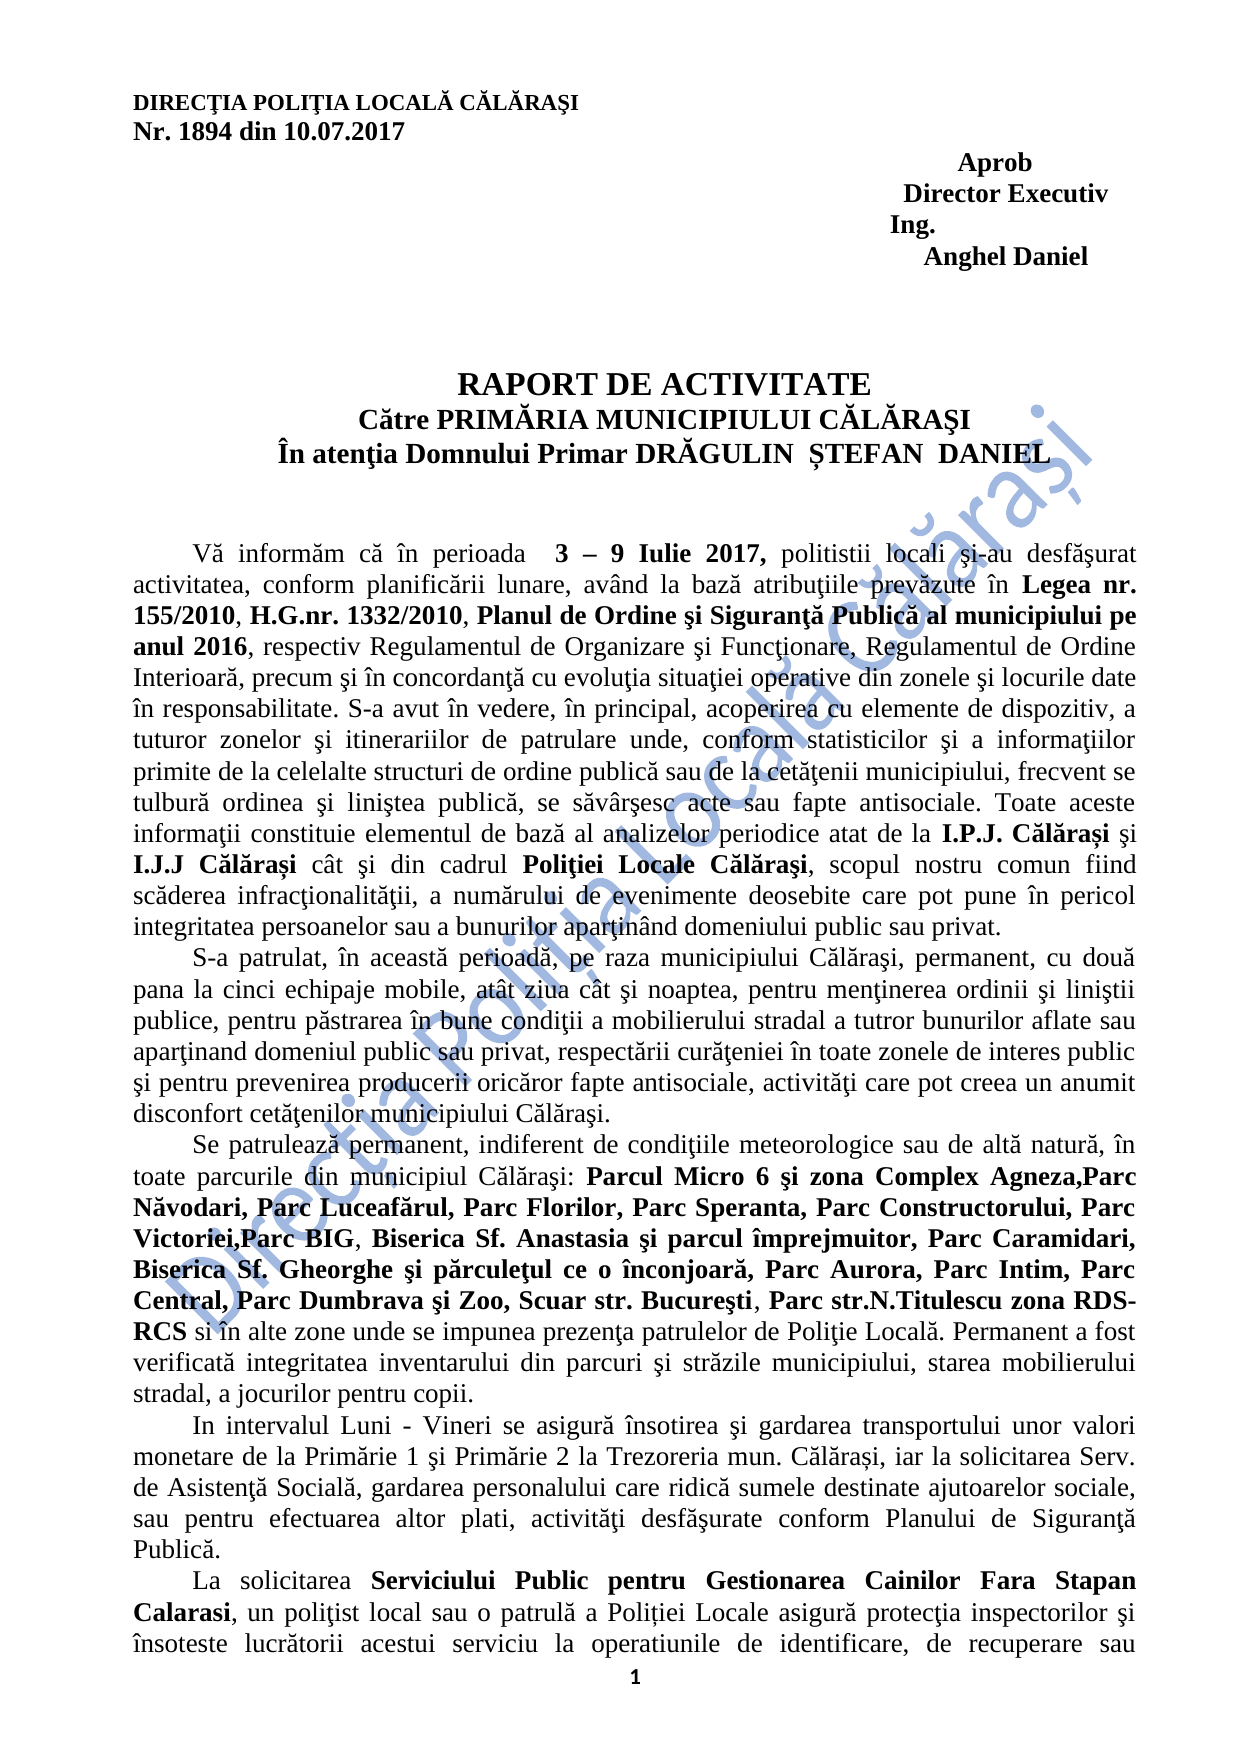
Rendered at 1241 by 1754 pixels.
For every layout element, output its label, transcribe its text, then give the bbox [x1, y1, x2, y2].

text Nr. 1894 din 10.07.2017 [133, 115, 1137, 146]
text S-a patrulat, în această perioadă, pe raza municipiului Călăraşi, permanent, cu două pana la cinci echipaje mobile, atât ziua cât şi noaptea, pentru menţinerea ordinii şi liniştii publice, pentru păstrarea în bune condiţii a mobilierului stradal a tutror bunurilor aflate sau aparţinand domeniul public sau privat, respectării curăţeniei în toate zonele de interes public şi pentru prevenirea producerii oricăror fapte antisociale, activităţi care pot creea un anumit disconfort cetăţenilor municipiului Călăraşi. [133, 942, 1137, 1128]
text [133, 1564, 1137, 1658]
text Se patrulează permanent, indiferent de condiţiile meteorologice sau de altă natură, în toate parcurile din municipiul Călăraşi: Parcul Micro 6 şi zona Complex Agneza,Parc Năvodari, Parc Luceafărul, Parc Florilor, Parc Speranta, Parc Constructorului, Parc Victoriei,Parc BIG, Biserica Sf. Anastasia şi parcul împrejmuitor, Parc Caramidari, Biserica Sf. Gheorghe şi părculeţul ce o înconjoară, Parc Aurora, Parc Intim, Parc Central, Parc Dumbrava şi Zoo, Scuar str. Bucureşti, Parc str.N.Titulescu zona RDS-RCS si în alte zone unde se impunea prezenţa patrulelor de Poliţie Locală. Permanent a fost verificată integritatea inventarului din parcuri şi străzile municipiului, starea mobilierului stradal, a jocurilor pentru copii. [133, 1128, 1137, 1409]
text In intervalul Luni - Vineri se asigură însotirea şi gardarea transportului unor valori monetare de la Primărie 1 şi Primărie 2 la Trezoreria mun. Călărași, iar la solicitarea Serv. de Asistenţă Socială, gardarea personalului care ridică sumele destinate ajutoarelor sociale, sau pentru efectuarea altor plati, activităţi desfăşurate conform Planului de Siguranţă Publică. [133, 1409, 1137, 1564]
text Ing. [133, 208, 1137, 239]
text Vă informăm că în perioada 3 – 9 Iulie 2017, politistii locali şi-au desfăşurat activitatea, conform planificării lunare, având la bază atribuţiile prevăzute în Legea nr. 155/2010, H.G.nr. 1332/2010, Planul de Ordine şi Siguranţă Publică al municipiului pe anul 2016, respectiv Regulamentul de Organizare şi Funcţionare, Regulamentul de Ordine Interioară, precum şi în concordanţă cu evoluţia situaţiei operative din zonele şi locurile date în responsabilitate. S-a avut în vedere, în principal, acoperirea cu elemente de dispozitiv, a tuturor zonelor şi itinerariilor de patrulare unde, conform statisticilor şi a informaţiilor primite de la celelalte structuri de ordine publică sau de la cetăţenii municipiului, frecvent se tulbură ordinea şi liniştea publică, se săvârşesc acte sau fapte antisociale. Toate aceste informaţii constituie elementul de bază al analizelor periodice atat de la I.P.J. Călărași şi I.J.J Călărași cât şi din cadrul Poliţiei Locale Călăraşi, scopul nostru comun fiind scăderea infracţionalităţii, a numărului de evenimente deosebite care pot pune în pericol integritatea persoanelor sau a bunurilor aparţinând domeniului public sau privat. [133, 537, 1137, 942]
text DIRECŢIA POLIŢIA LOCALĂ CĂLĂRAŞI [133, 89, 1137, 115]
text Către PRIMĂRIA MUNICIPIULUI CĂLĂRAŞI [192, 402, 1137, 436]
text În atenţia Domnului Primar DRĂGULIN ȘTEFAN DANIEL [192, 436, 1137, 469]
text RAPORT DE ACTIVITATE [192, 364, 1137, 402]
text Aprob [133, 146, 1137, 177]
text Director Executiv [133, 177, 1137, 208]
text Anghel Daniel [133, 239, 1137, 271]
